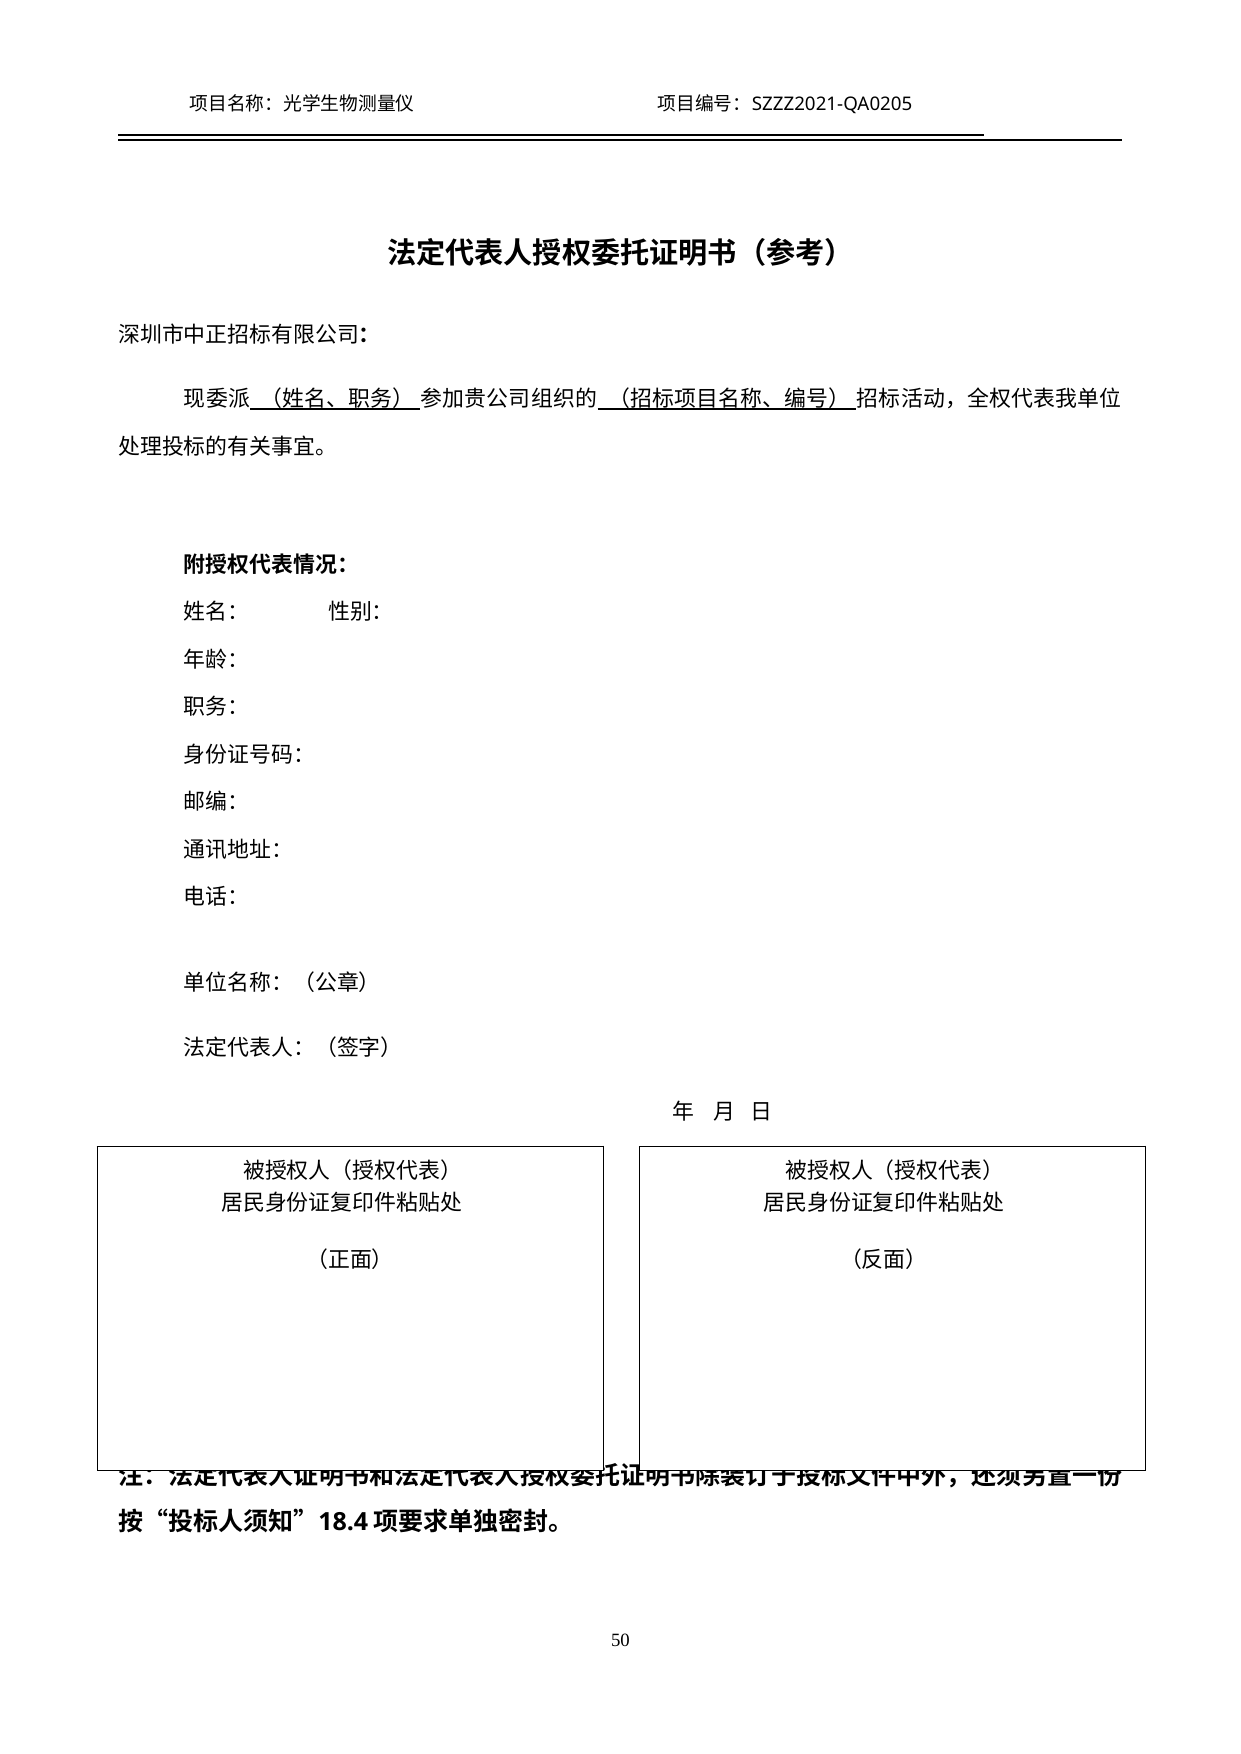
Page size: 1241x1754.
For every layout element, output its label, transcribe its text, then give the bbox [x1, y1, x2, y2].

text 现委派 （姓名、职务） 参加贵公司组织的 （招标项目名称、编号） 招标活动，全权代表我单位处理投标的有关事宜。 [118, 381, 1122, 460]
text 深圳市中正招标有限公司： [118, 316, 1122, 349]
text 电话： [118, 879, 1122, 911]
text 法定代表人授权委托证明书（参考） [118, 219, 1122, 284]
text 身份证号码： [118, 737, 1122, 768]
text 附授权代表情况： [118, 547, 1122, 578]
text 邮编： [118, 784, 1122, 816]
text 年 月 日 [118, 1094, 1122, 1126]
text 单位名称：（公章） [118, 964, 1122, 997]
text 注：法定代表人证明书和法定代表人授权委托证明书除装订于投标文件中外，还须另置一份按“投标人须知”18.4项要求单独密封。 [118, 1456, 1122, 1537]
text 姓名： 性别： [118, 594, 1122, 626]
text 职务： [118, 689, 1122, 721]
text 通讯地址： [118, 832, 1122, 863]
text 法定代表人：（签字） [118, 1029, 1122, 1062]
text 年龄： [118, 642, 1122, 673]
